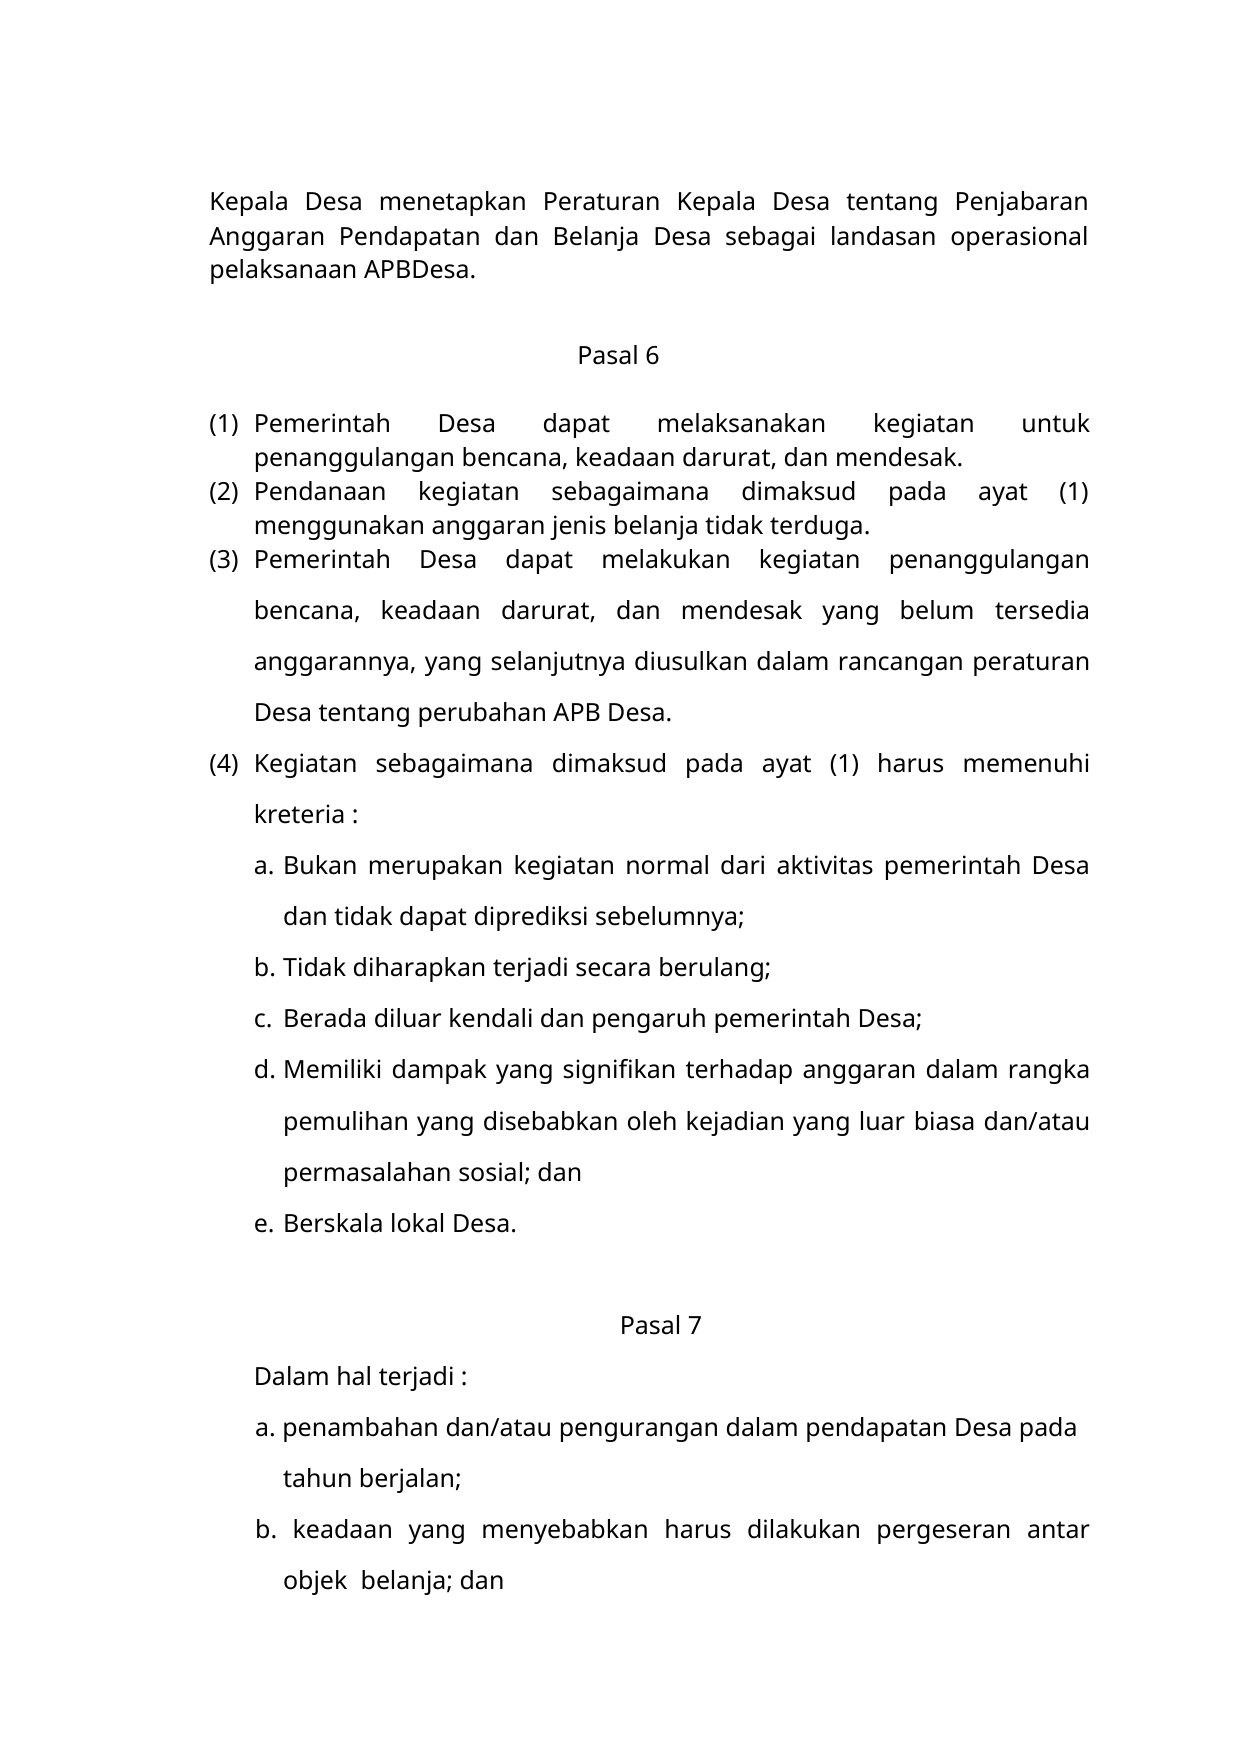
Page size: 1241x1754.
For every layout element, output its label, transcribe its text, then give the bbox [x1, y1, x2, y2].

list Pemerintah Desa dapat melakukan kegiatan penanggulangan bencana, keadaan darurat, dan mendesak yang belum tersedia anggarannya, yang selanjutnya diusulkan dalam rancangan peraturan Desa tentang perubahan APB Desa. [209, 542, 1090, 729]
list Bukan merupakan kegiatan normal dari aktivitas pemerintah Desa dan tidak dapat diprediksi sebelumnya; [254, 848, 1090, 933]
list Berskala lokal Desa. [254, 1205, 1090, 1239]
text b. keadaan yang menyebabkan harus dilakukan pergeseran antar objek belanja; dan [255, 1512, 1090, 1597]
list Kegiatan sebagaimana dimaksud pada ayat (1) harus memenuhi kreteria : [209, 746, 1090, 831]
text Kepala Desa menetapkan Peraturan Kepala Desa tentang Penjabaran Anggaran Pendapatan dan Belanja Desa sebagai landasan operasional pelaksanaan APBDesa. [209, 184, 1089, 286]
list Pendanaan kegiatan sebagaimana dimaksud pada ayat (1) menggunakan anggaran jenis belanja tidak terduga. [209, 474, 1089, 542]
list Memiliki dampak yang signifikan terhadap anggaran dalam rangka pemulihan yang disebabkan oleh kejadian yang luar biasa dan/atau permasalahan sosial; dan [254, 1052, 1090, 1188]
list Berada diluar kendali dan pengaruh pemerintah Desa; [254, 1001, 1090, 1035]
text Pasal 7 [534, 1307, 1088, 1341]
list Tidak diharapkan terjadi secara berulang; [254, 950, 1090, 984]
text Dalam hal terjadi : [253, 1358, 1090, 1392]
text Pasal 6 [487, 337, 1090, 371]
text a. penambahan dan/atau pengurangan dalam pendapatan Desa pada tahun berjalan; [255, 1409, 1091, 1494]
list Pemerintah Desa dapat melaksanakan kegiatan untuk penanggulangan bencana, keadaan darurat, dan mendesak. [209, 406, 1090, 474]
